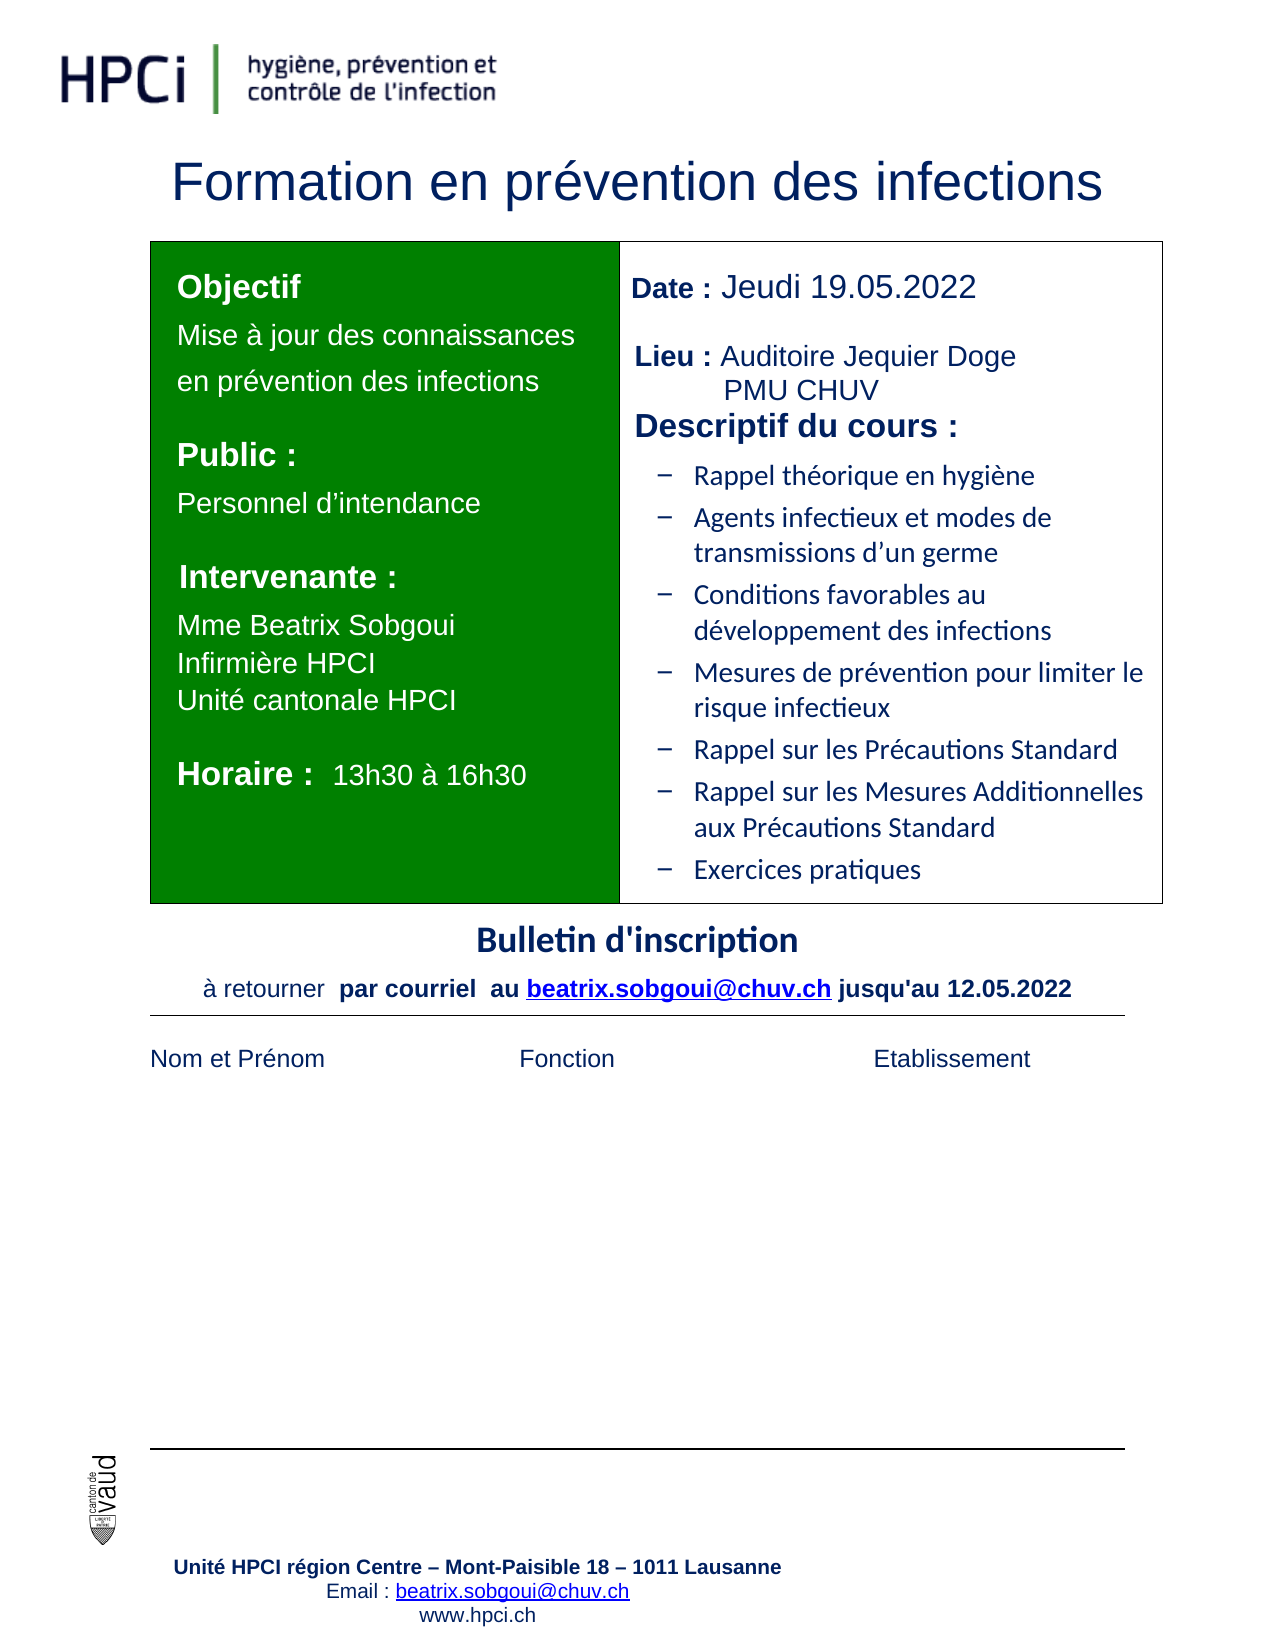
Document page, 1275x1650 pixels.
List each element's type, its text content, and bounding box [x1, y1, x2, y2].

text Nom et Prénom Fonction Etablissement [150, 1044, 1125, 1073]
picture [61, 44, 499, 114]
table_header Date : Jeudi 19.05.2022 Lieu : Auditoire Jequier Doge PMU CHUV Descriptif du cours : Rappel théorique en hygiène Agents infectieux et modes de transmissions d’un germe Conditions favorables au développement des infections Mesures de prévention pour limiter le risque infectieux Rappel sur les Précautions Standard Rappel sur les Mesures Additionnelles aux Précautions Standard Exercices pratiques [620, 242, 1162, 903]
table_header Bulletin d'inscription [150, 916, 1125, 962]
table_cell à retourner par courriel au beatrix.sobgoui@chuv.ch jusqu'au 12.05.2022 [150, 962, 1125, 1015]
picture [87, 1456, 116, 1545]
text Formation en prévention des infections [150, 150, 1125, 212]
table_header Objectif Mise à jour des connaissances en prévention des infections Public : Personnel d’intendance Intervenante : Mme Beatrix Sobgoui Infirmière HPCI Unité cantonale HPCI Horaire : 13h30 à 16h30 [151, 242, 619, 903]
